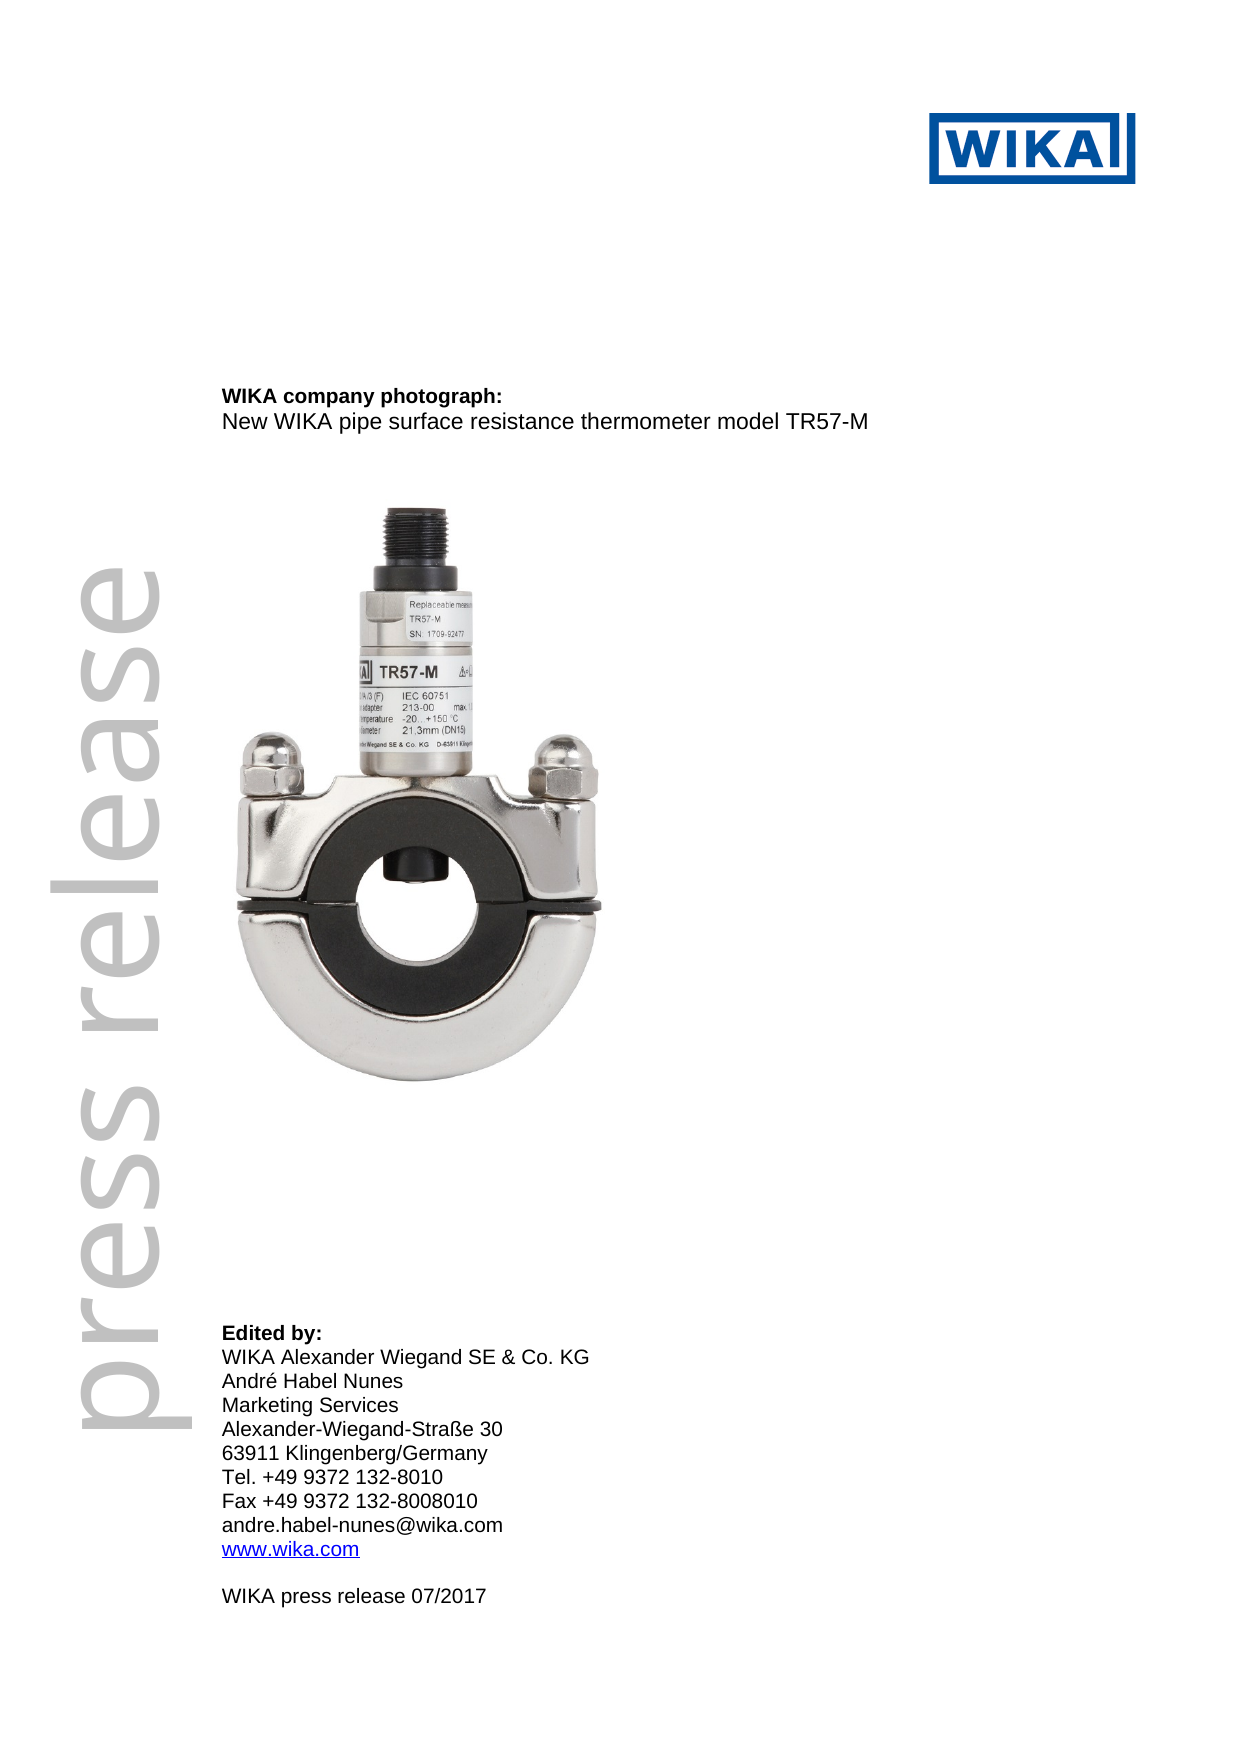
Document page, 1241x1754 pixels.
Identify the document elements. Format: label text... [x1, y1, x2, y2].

text 63911 Klingenberg/Germany [222, 1441, 930, 1464]
text Alexander-Wiegand-Straße 30 [222, 1417, 930, 1441]
text WIKA press release 07/2017 [222, 1584, 930, 1608]
text Marketing Services [222, 1393, 930, 1417]
picture [929, 113, 1136, 184]
text andre.habel-nunes@wika.com [222, 1512, 930, 1536]
text Tel. +49 9372 132-8010 [222, 1464, 930, 1488]
text Edited by: [222, 1321, 930, 1345]
text New WIKA pipe surface resistance thermometer model TR57-M [222, 408, 930, 434]
text WIKA Alexander Wiegand SE & Co. KG [222, 1345, 930, 1369]
picture [221, 499, 613, 1087]
text Fax +49 9372 132-8008010 [222, 1488, 930, 1512]
text www.wika.com [222, 1536, 930, 1560]
text André Habel Nunes [222, 1369, 930, 1393]
text WIKA company photograph: [222, 384, 930, 408]
